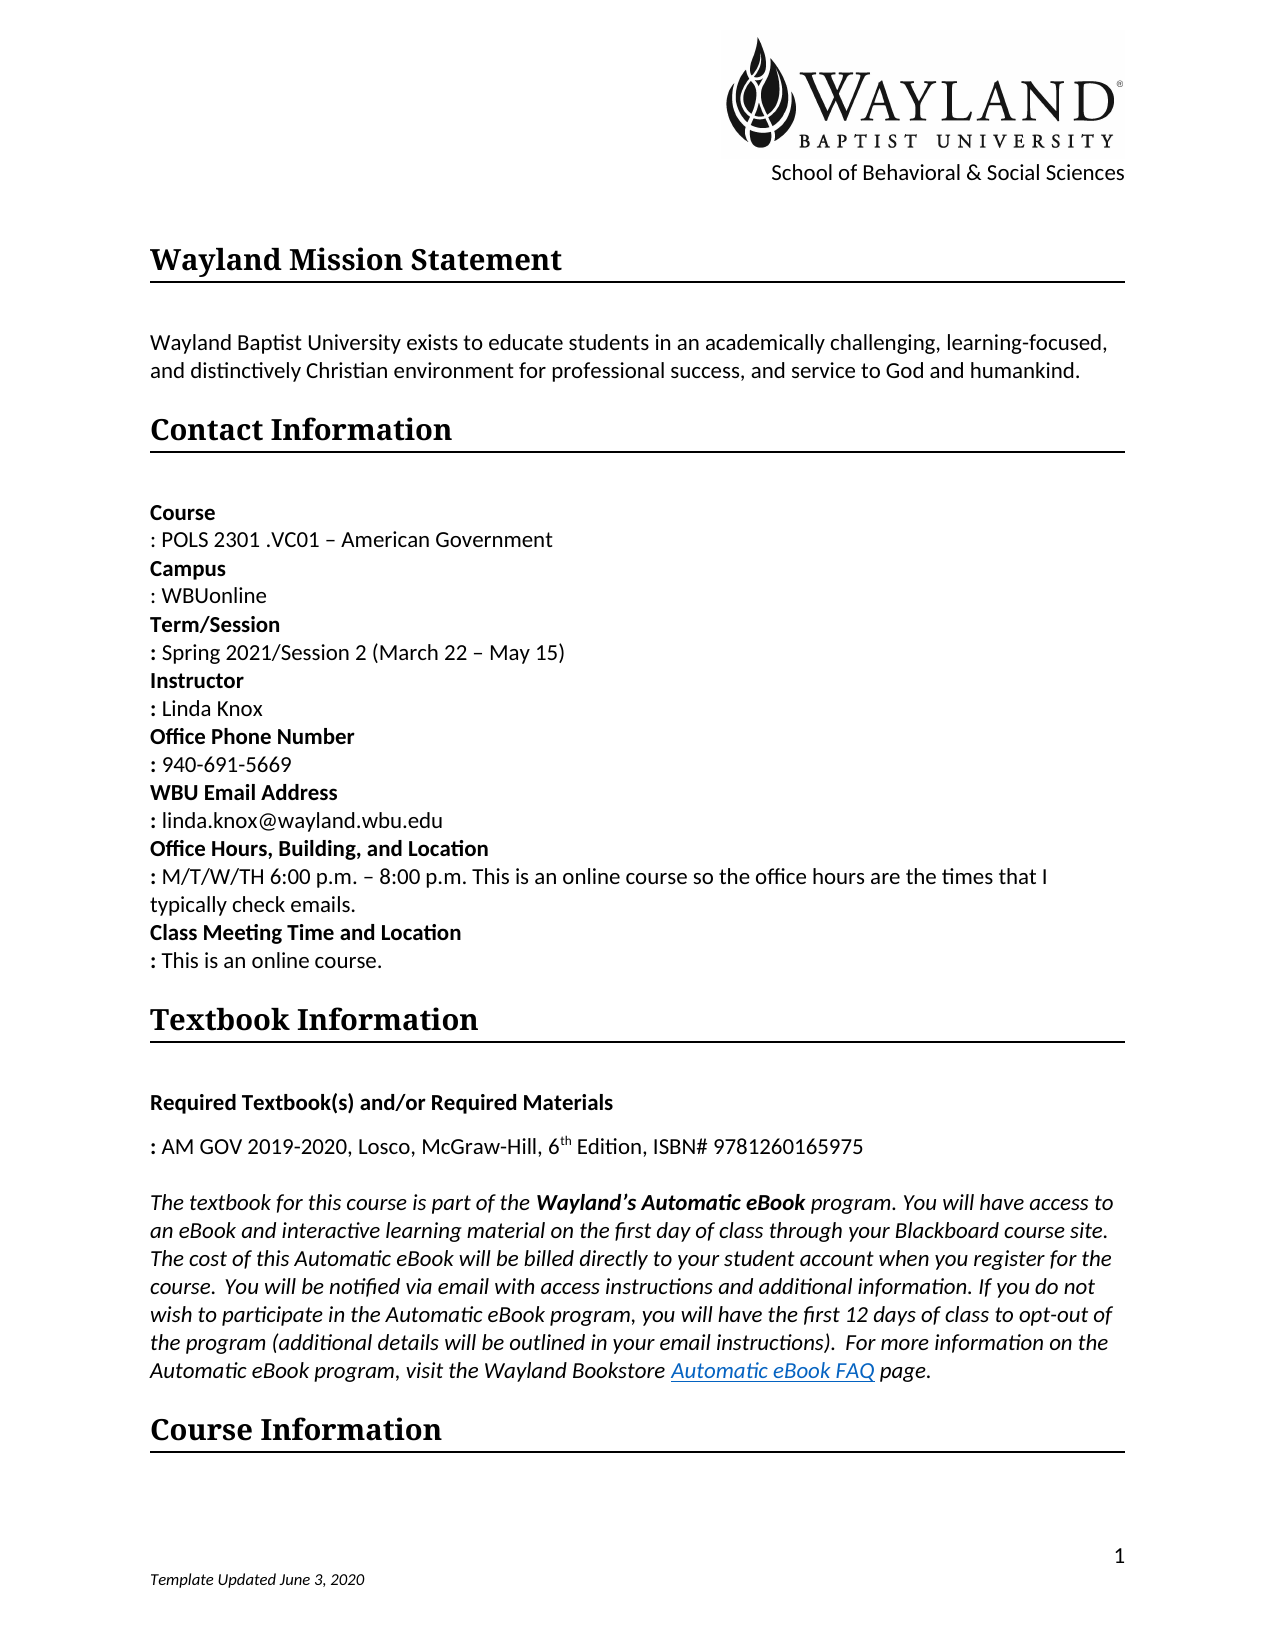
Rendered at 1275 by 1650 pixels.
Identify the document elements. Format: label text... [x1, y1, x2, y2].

text Instructor [150, 666, 1125, 694]
subtitle Textbook Information [150, 999, 1125, 1041]
text : WBUonline [150, 582, 1125, 610]
picture [721, 30, 1125, 159]
text Office Phone Number [150, 722, 1125, 750]
text : AM GOV 2019-2020, Losco, McGraw-Hill, 6th Edition, ISBN# 9781260165975 [150, 1132, 1125, 1160]
text : linda.knox@wayland.wbu.edu [150, 806, 1125, 834]
text Term/Session [150, 610, 1125, 638]
text : M/T/W/TH 6:00 p.m. – 8:00 p.m. This is an online course so the office hours are the times that I typically check emails. [150, 862, 1125, 918]
text : 940-691-5669 [150, 750, 1125, 778]
text : This is an online course. [150, 946, 1125, 974]
text The textbook for this course is part of the Wayland’s Automatic eBook program. You will have access to an eBook and interactive learning material on the first day of class through your Blackboard course site. The cost of this Automatic eBook will be billed directly to your student account when you register for the course. You will be notified via email with access instructions and additional information. If you do not wish to participate in the Automatic eBook program, you will have the first 12 days of class to opt-out of the program (additional details will be outlined in your email instructions). For more information on the Automatic eBook program, visit the Wayland Bookstore Automatic eBook FAQ page. [150, 1188, 1125, 1384]
text WBU Email Address [150, 778, 1125, 806]
text Required Textbook(s) and/or Required Materials [150, 1088, 1125, 1116]
text Office Hours, Building, and Location [150, 834, 1125, 862]
subtitle Course Information [150, 1409, 1125, 1451]
text : Linda Knox [150, 694, 1125, 722]
text Campus [150, 554, 1125, 582]
text : Spring 2021/Session 2 (March 22 – May 15) [150, 638, 1125, 666]
text Class Meeting Time and Location [150, 918, 1125, 946]
text : POLS 2301 .VC01 – American Government [150, 526, 1125, 554]
subtitle Wayland Mission Statement [150, 239, 1125, 281]
text Wayland Baptist University exists to educate students in an academically challenging, learning-focused, and distinctively Christian environment for professional success, and service to God and humankind. [150, 328, 1125, 384]
text Course [150, 498, 1125, 526]
subtitle Contact Information [150, 409, 1125, 451]
